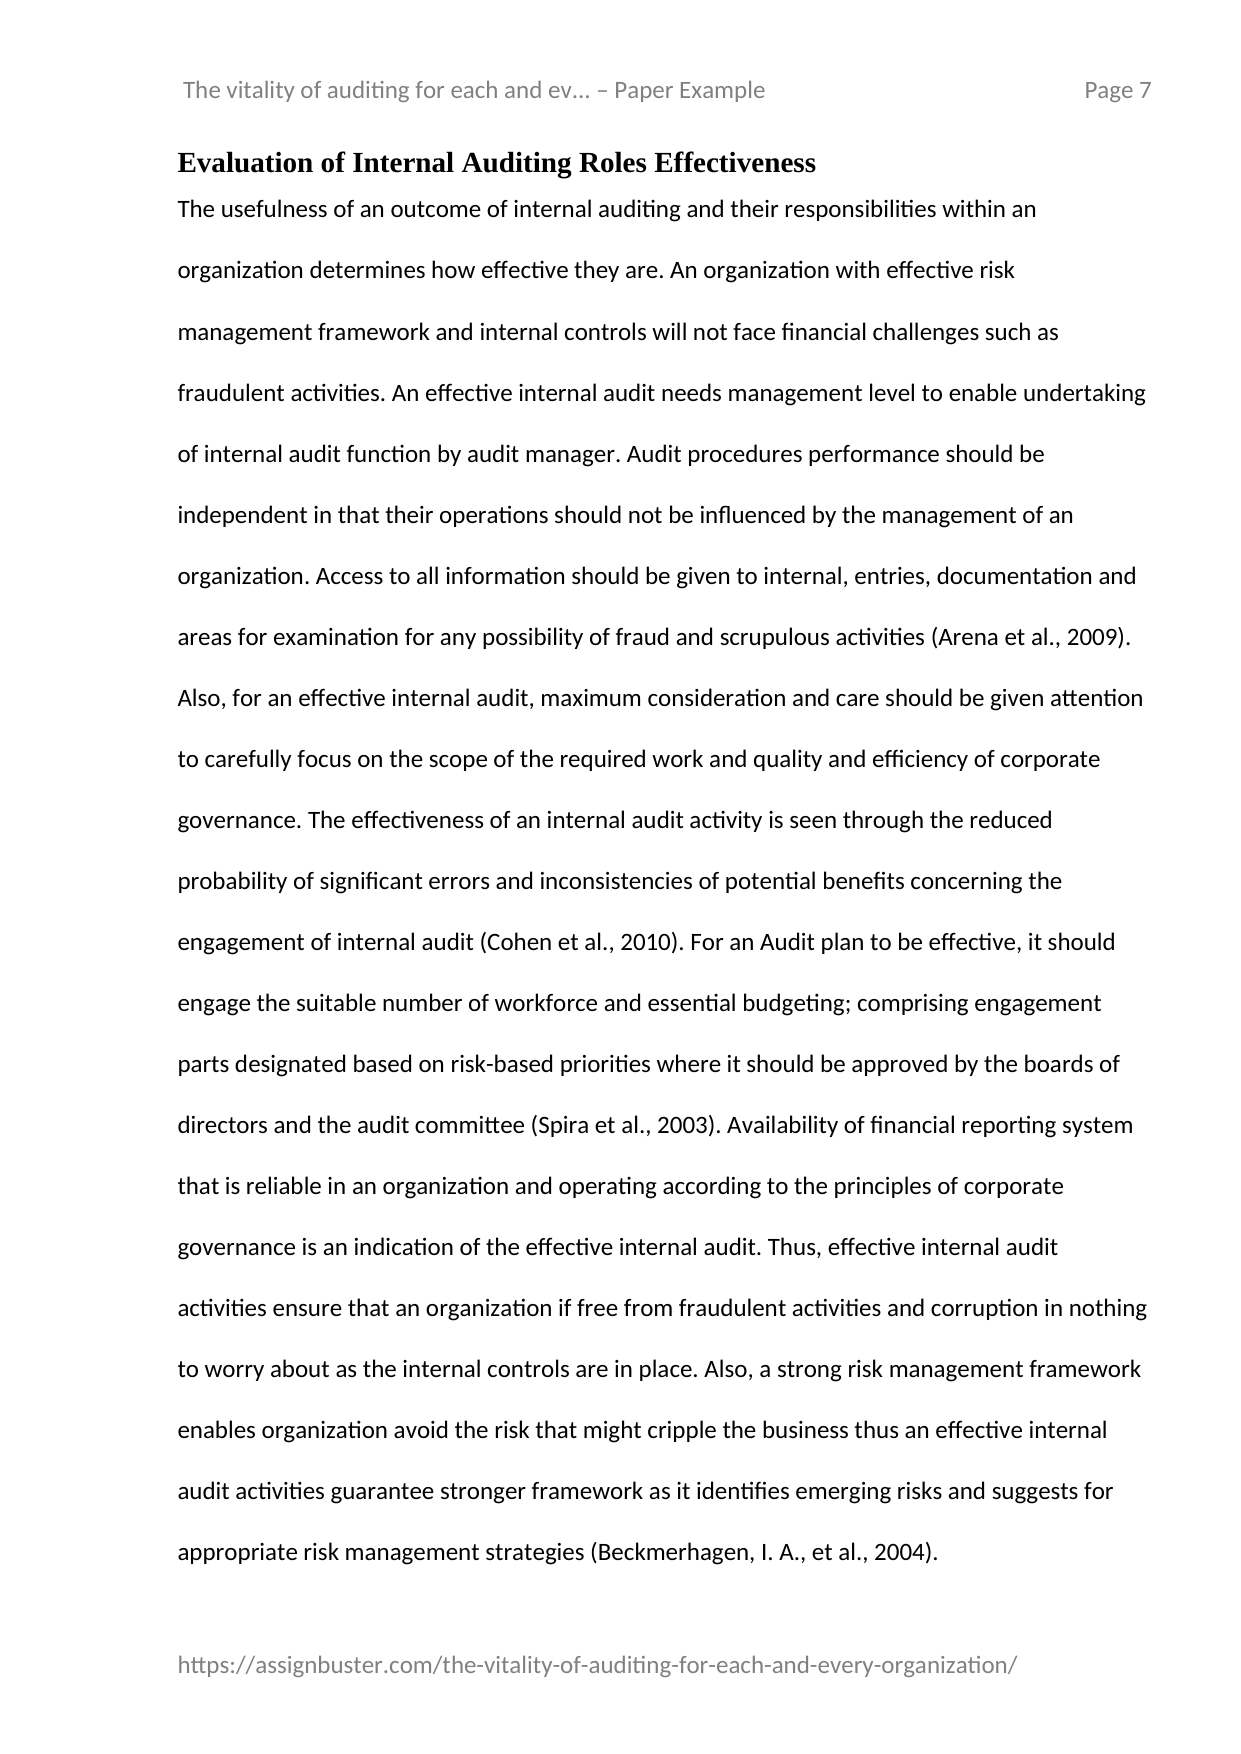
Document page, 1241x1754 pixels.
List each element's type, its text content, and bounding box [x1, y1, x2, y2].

text The usefulness of an outcome of internal auditing and their responsibilities within an organization determines how effective they are. An organization with effective risk management framework and internal controls will not face financial challenges such as fraudulent activities. An effective internal audit needs management level to enable undertaking of internal audit function by audit manager. Audit procedures performance should be independent in that their operations should not be influenced by the management of an organization. Access to all information should be given to internal, entries, documentation and areas for examination for any possibility of fraud and scrupulous activities (Arena et al., 2009). Also, for an effective internal audit, maximum consideration and care should be given attention to carefully focus on the scope of the required work and quality and efficiency of corporate governance. The effectiveness of an internal audit activity is seen through the reduced probability of significant errors and inconsistencies of potential benefits concerning the engagement of internal audit (Cohen et al., 2010). For an Audit plan to be effective, it should engage the suitable number of workforce and essential budgeting; comprising engagement parts designated based on risk-based priorities where it should be approved by the boards of directors and the audit committee (Spira et al., 2003). Availability of financial reporting system that is reliable in an organization and operating according to the principles of corporate governance is an indication of the effective internal audit. Thus, effective internal audit activities ensure that an organization if free from fraudulent activities and corruption in nothing to worry about as the internal controls are in place. Also, a strong risk management framework enables organization avoid the risk that might cripple the business thus an effective internal audit activities guarantee stronger framework as it identifies emerging risks and suggests for appropriate risk management strategies (Beckmerhagen, I. A., et al., 2004). [177, 194, 1152, 1567]
subtitle Evaluation of Internal Auditing Roles Effectiveness [177, 145, 1152, 178]
